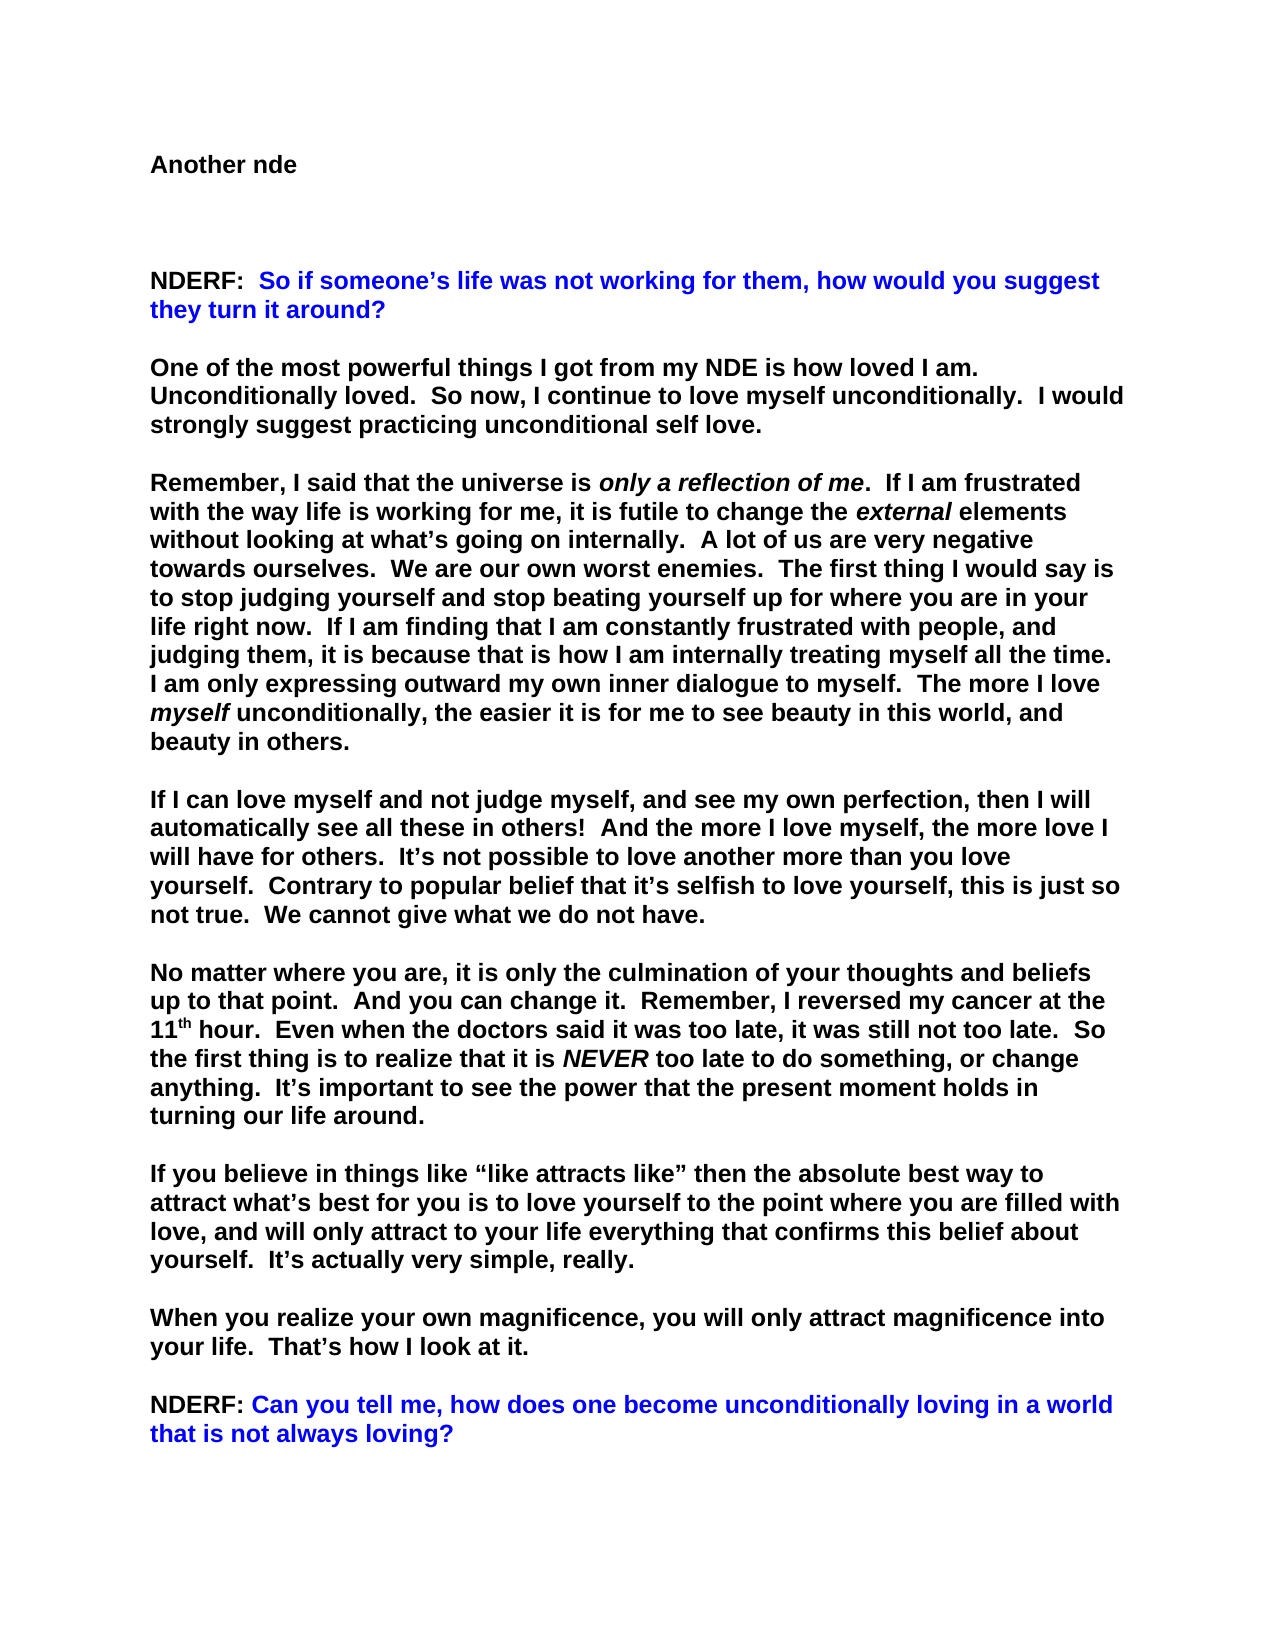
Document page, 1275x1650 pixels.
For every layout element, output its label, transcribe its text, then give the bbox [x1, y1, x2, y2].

text NDERF: Can you tell me, how does one become unconditionally loving in a world that is not always loving? [150, 1390, 1125, 1447]
text When you realize your own magnificence, you will only attract magnificence into your life. That’s how I look at it. [150, 1303, 1125, 1361]
text Another nde [150, 150, 1125, 179]
text If I can love myself and not judge myself, and see my own perfection, then I will automatically see all these in others! And the more I love myself, the more love I will have for others. It’s not possible to love another more than you love yourself. Contrary to popular belief that it’s selfish to love yourself, this is just so not true. We cannot give what we do not have. [150, 784, 1125, 928]
text No matter where you are, it is only the culmination of your thoughts and beliefs up to that point. And you can change it. Remember, I reversed my cancer at the 11th hour. Even when the doctors said it was too late, it was still not too late. So the first thing is to realize that it is NEVER too late to do something, or change anything. It’s important to see the power that the present moment holds in turning our life around. [150, 957, 1125, 1130]
text If you believe in things like “like attracts like” then the absolute best way to attract what’s best for you is to love yourself to the point where you are filled with love, and will only attract to your life everything that confirms this belief about yourself. It’s actually very simple, really. [150, 1159, 1125, 1274]
text One of the most powerful things I got from my NDE is how loved I am. Unconditionally loved. So now, I continue to love myself unconditionally. I would strongly suggest practicing unconditional self love. [150, 352, 1125, 439]
text NDERF: So if someone’s life was not working for them, how would you suggest they turn it around? [150, 266, 1125, 323]
text Remember, I said that the universe is only a reflection of me. If I am frustrated with the way life is working for me, it is futile to change the external elements without looking at what’s going on internally. A lot of us are very negative towards ourselves. We are our own worst enemies. The first thing I would say is to stop judging yourself and stop beating yourself up for where you are in your life right now. If I am finding that I am constantly frustrated with people, and judging them, it is because that is how I am internally treating myself all the time. I am only expressing outward my own inner dialogue to myself. The more I love myself unconditionally, the easier it is for me to see beauty in this world, and beauty in others. [150, 468, 1125, 755]
